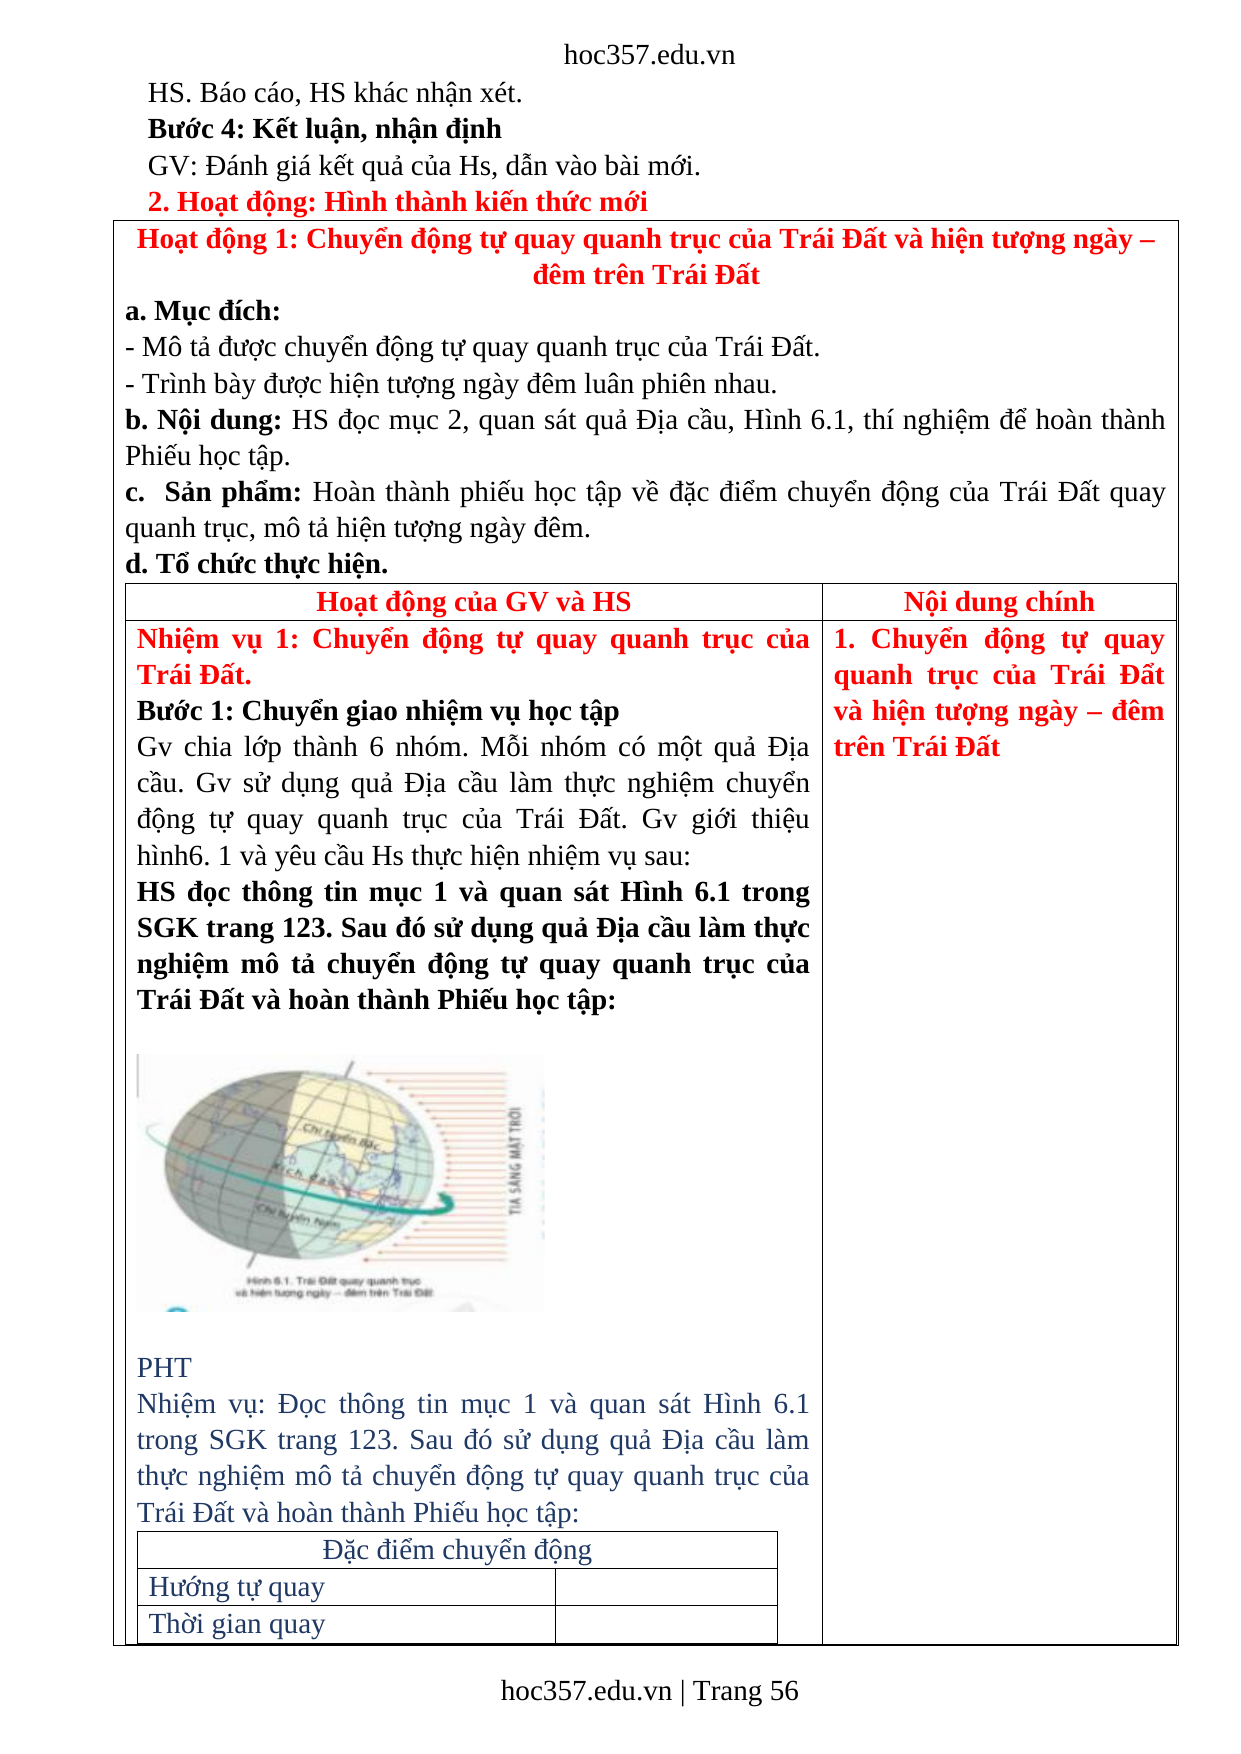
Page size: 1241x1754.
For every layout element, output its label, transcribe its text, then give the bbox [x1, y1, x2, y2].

text Bước 4: Kết luận, nhận định [148, 112, 1152, 145]
text GV: Đánh giá kết quả của Hs, dẫn vào bài mới. [148, 148, 1158, 181]
text 2. Hoạt động: Hình thành kiến thức mới [148, 184, 1158, 217]
text HS. Báo cáo, HS khác nhận xét. [148, 76, 1152, 109]
picture [136, 1054, 545, 1312]
